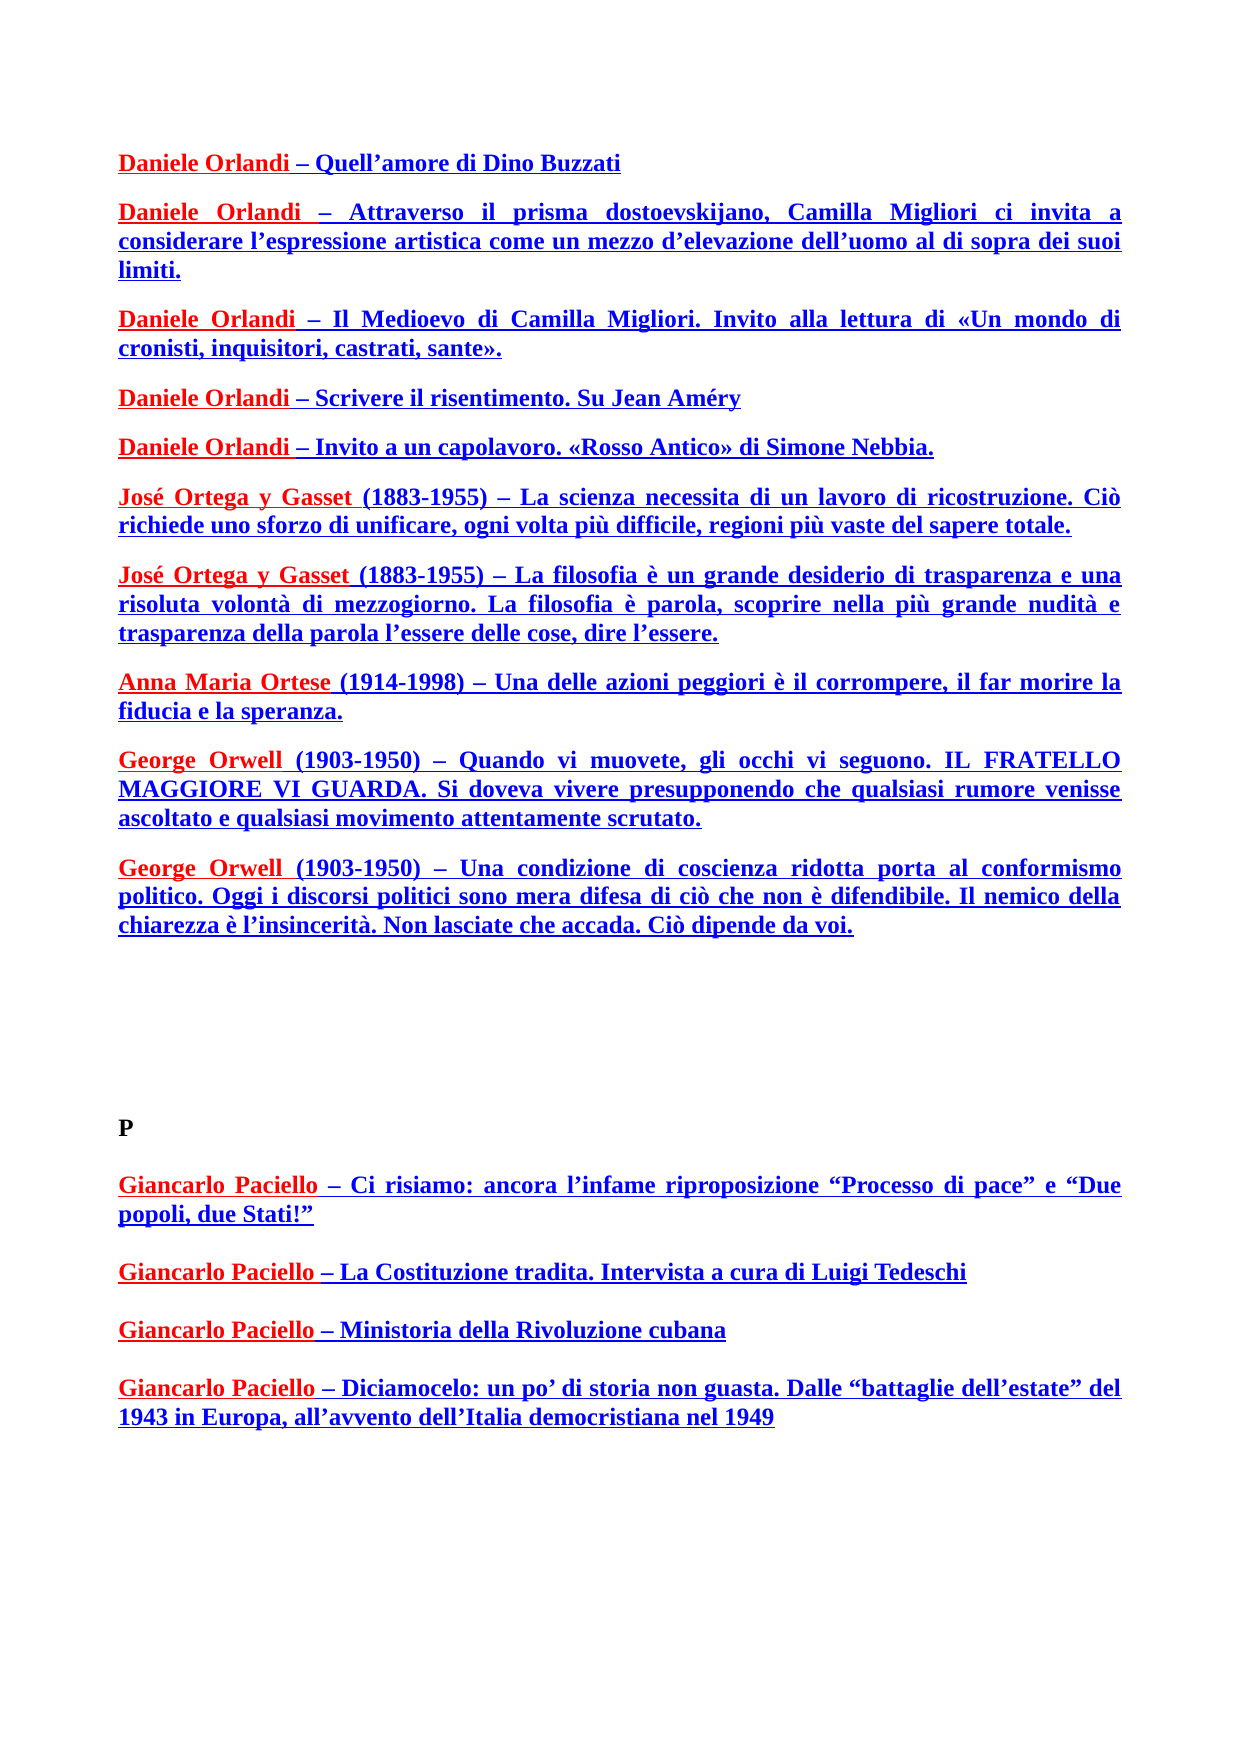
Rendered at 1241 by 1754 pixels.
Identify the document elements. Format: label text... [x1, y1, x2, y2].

subtitle Giancarlo Paciello – Ci risiamo: ancora l’infame riproposizione “Processo di pace” e “Due popoli, due Stati!” [118, 1197, 1122, 1228]
subtitle Giancarlo Paciello – Ministoria della Rivoluzione cubana [118, 1315, 1122, 1344]
subtitle José Ortega y Gasset (1883-1955) – La filosofia è un grande desiderio di trasparenza e una risoluta volontà di mezzogiorno. La filosofia è parola, scoprire nella più grande nudità e trasparenza della parola l’essere delle cose, dire l’essere. [118, 560, 1122, 585]
subtitle Giancarlo Paciello – Ci risiamo: ancora l’infame riproposizione “Processo di pace” e “Due popoli, due Stati!” [118, 1171, 1122, 1196]
subtitle George Orwell (1903-1950) – Quando vi muovete, gli occhi vi seguono. IL FRATELLO MAGGIORE VI GUARDA. Si doveva vivere presupponendo che qualsiasi rumore venisse ascoltato e qualsiasi movimento attentamente scrutato. [118, 746, 1122, 771]
subtitle George Orwell (1903-1950) – Una condizione di coscienza ridotta porta al conformismo politico. Oggi i discorsi politici sono mera difesa di ciò che non è difendibile. Il nemico della chiarezza è l’insincerità. Non lasciate che accada. Ciò dipende da voi. [118, 853, 1122, 878]
subtitle Daniele Orlandi – Scrivere il risentimento. Su Jean Améry [118, 383, 1122, 411]
subtitle Anna Maria Ortese (1914-1998) – Una delle azioni peggiori è il corrompere, il far morire la fiducia e la speranza. [118, 667, 1122, 692]
subtitle Daniele Orlandi – Attraverso il prisma dostoevskijano, Camilla Migliori ci invita a considerare l’espressione artistica come un mezzo d’elevazione dell’uomo al di sopra dei suoi limiti. [118, 197, 1122, 222]
subtitle George Orwell (1903-1950) – Quando vi muovete, gli occhi vi seguono. IL FRATELLO MAGGIORE VI GUARDA. Si doveva vivere presupponendo che qualsiasi rumore venisse ascoltato e qualsiasi movimento attentamente scrutato. [118, 801, 1122, 832]
subtitle P [118, 1113, 1122, 1141]
subtitle Giancarlo Paciello – Diciamocelo: un po’ di storia non guasta. Dalle “battaglie dell’estate” del 1943 in Europa, all’avvento dell’Italia democristiana nel 1949 [118, 1373, 1122, 1398]
subtitle José Ortega y Gasset (1883-1955) – La scienza necessita di un lavoro di ricostruzione. Ciò richiede uno sforzo di unificare, ogni volta più difficile, regioni più vaste del sapere totale. [118, 482, 1122, 539]
subtitle Daniele Orlandi – Il Medioevo di Camilla Migliori. Invito alla lettura di «Un mondo di cronisti, inquisitori, castrati, sante». [118, 304, 1122, 362]
text Daniele Orlandi – Quell’amore di Dino Buzzati [118, 148, 1122, 176]
subtitle George Orwell (1903-1950) – Quando vi muovete, gli occhi vi seguono. IL FRATELLO MAGGIORE VI GUARDA. Si doveva vivere presupponendo che qualsiasi rumore venisse ascoltato e qualsiasi movimento attentamente scrutato. [118, 772, 1122, 799]
subtitle Giancarlo Paciello – La Costituzione tradita. Intervista a cura di Luigi Tedeschi [118, 1257, 1122, 1286]
subtitle Daniele Orlandi – Invito a un capolavoro. «Rosso Antico» di Simone Nebbia. [118, 432, 1122, 461]
subtitle Giancarlo Paciello – Diciamocelo: un po’ di storia non guasta. Dalle “battaglie dell’estate” del 1943 in Europa, all’avvento dell’Italia democristiana nel 1949 [118, 1399, 1122, 1431]
subtitle Daniele Orlandi – Attraverso il prisma dostoevskijano, Camilla Migliori ci invita a considerare l’espressione artistica come un mezzo d’elevazione dell’uomo al di sopra dei suoi limiti. [118, 224, 1122, 251]
subtitle Anna Maria Ortese (1914-1998) – Una delle azioni peggiori è il corrompere, il far morire la fiducia e la speranza. [118, 694, 1122, 725]
subtitle José Ortega y Gasset (1883-1955) – La filosofia è un grande desiderio di trasparenza e una risoluta volontà di mezzogiorno. La filosofia è parola, scoprire nella più grande nudità e trasparenza della parola l’essere delle cose, dire l’essere. [118, 587, 1122, 646]
subtitle George Orwell (1903-1950) – Una condizione di coscienza ridotta porta al conformismo politico. Oggi i discorsi politici sono mera difesa di ciò che non è difendibile. Il nemico della chiarezza è l’insincerità. Non lasciate che accada. Ciò dipende da voi. [118, 879, 1122, 939]
subtitle Daniele Orlandi – Attraverso il prisma dostoevskijano, Camilla Migliori ci invita a considerare l’espressione artistica come un mezzo d’elevazione dell’uomo al di sopra dei suoi limiti. [118, 252, 1122, 283]
